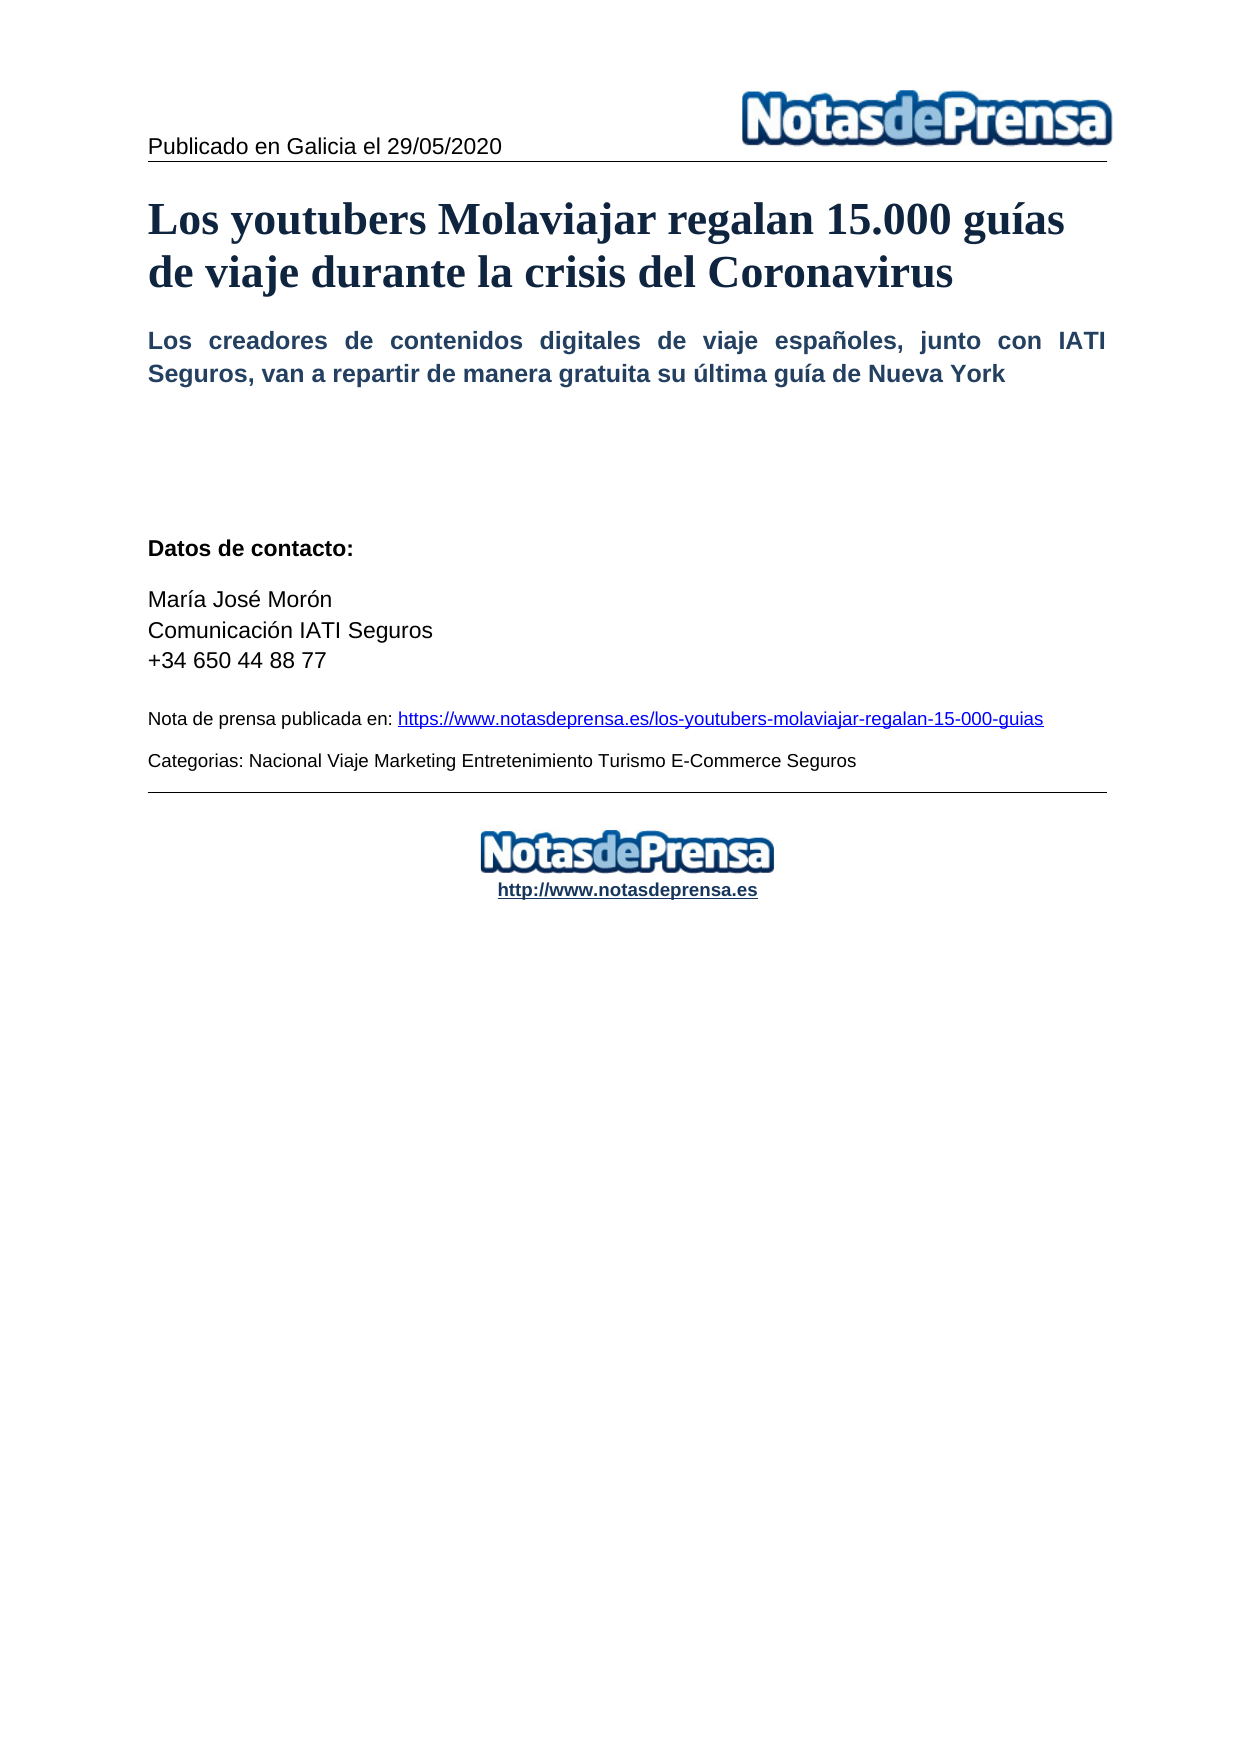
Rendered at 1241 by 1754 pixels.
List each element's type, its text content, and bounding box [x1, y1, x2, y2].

text Categorias: Nacional Viaje Marketing Entretenimiento Turismo E-Commerce Seguros [148, 750, 1107, 771]
text María José Morón [148, 586, 1063, 613]
picture [742, 90, 1113, 148]
text Comunicación IATI Seguros [148, 617, 1063, 643]
text http://www.notasdeprensa.es [148, 879, 1107, 901]
picture [480, 829, 775, 875]
text Publicado en Galicia el 29/05/2020 [148, 133, 1107, 161]
subtitle Los creadores de contenidos digitales de viaje españoles, junto con IATI Seguros, van a repartir de manera gratuita su última guía de Nueva York [148, 326, 1107, 388]
text Nota de prensa publicada en: https://www.notasdeprensa.es/los-youtubers-molaviajar-regalan-15-000-guias [148, 707, 1107, 729]
text Datos de contacto: [148, 535, 1107, 562]
subtitle Los youtubers Molaviajar regalan 15.000 guías de viaje durante la crisis del Coronavirus [148, 192, 1107, 297]
text +34 650 44 88 77 [148, 647, 1063, 673]
